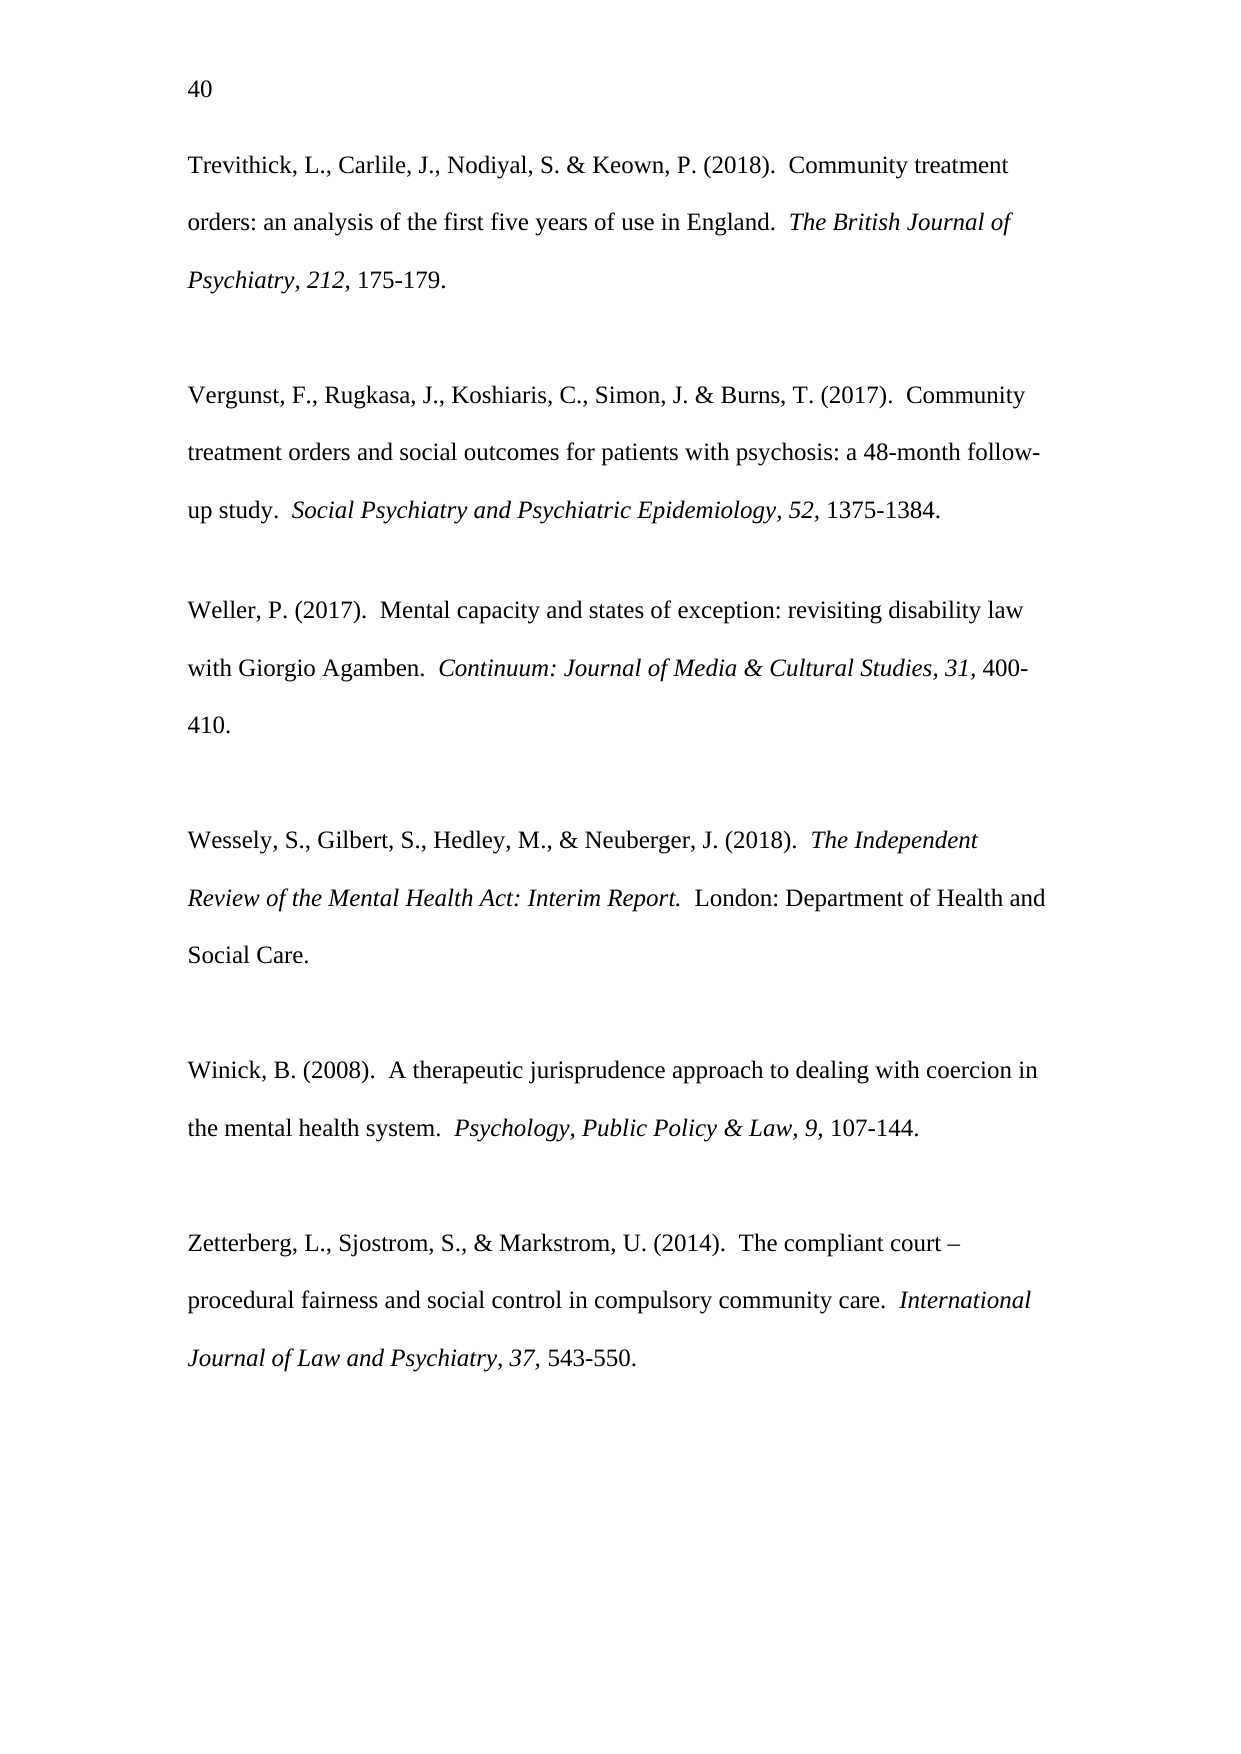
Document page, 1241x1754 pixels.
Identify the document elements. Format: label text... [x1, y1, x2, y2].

text Trevithick, L., Carlile, J., Nodiyal, S. & Keown, P. (2018). Community treatment orders: an analysis of the first five years of use in England. The British Journal of Psychiatry, 212, 175-179. [187, 150, 1053, 294]
text Wessely, S., Gilbert, S., Hedley, M., & Neuberger, J. (2018). The Independent Review of the Mental Health Act: Interim Report. London: Department of Health and Social Care. [187, 826, 1053, 969]
text Weller, P. (2017). Mental capacity and states of exception: revisiting disability law with Giorgio Agamben. Continuum: Journal of Media & Cultural Studies, 31, 400-410. [187, 596, 1053, 739]
text Vergunst, F., Rugkasa, J., Koshiaris, C., Simon, J. & Burns, T. (2017). Community treatment orders and social outcomes for patients with psychosis: a 48-month follow-up study. Social Psychiatry and Psychiatric Epidemiology, 52, 1375-1384. [187, 380, 1053, 524]
text Zetterberg, L., Sjostrom, S., & Markstrom, U. (2014). The compliant court – procedural fairness and social control in compulsory community care. International Journal of Law and Psychiatry, 37, 543-550. [187, 1228, 1053, 1372]
text Winick, B. (2008). A therapeutic jurisprudence approach to dealing with coercion in the mental health system. Psychology, Public Policy & Law, 9, 107-144. [187, 1056, 1053, 1142]
